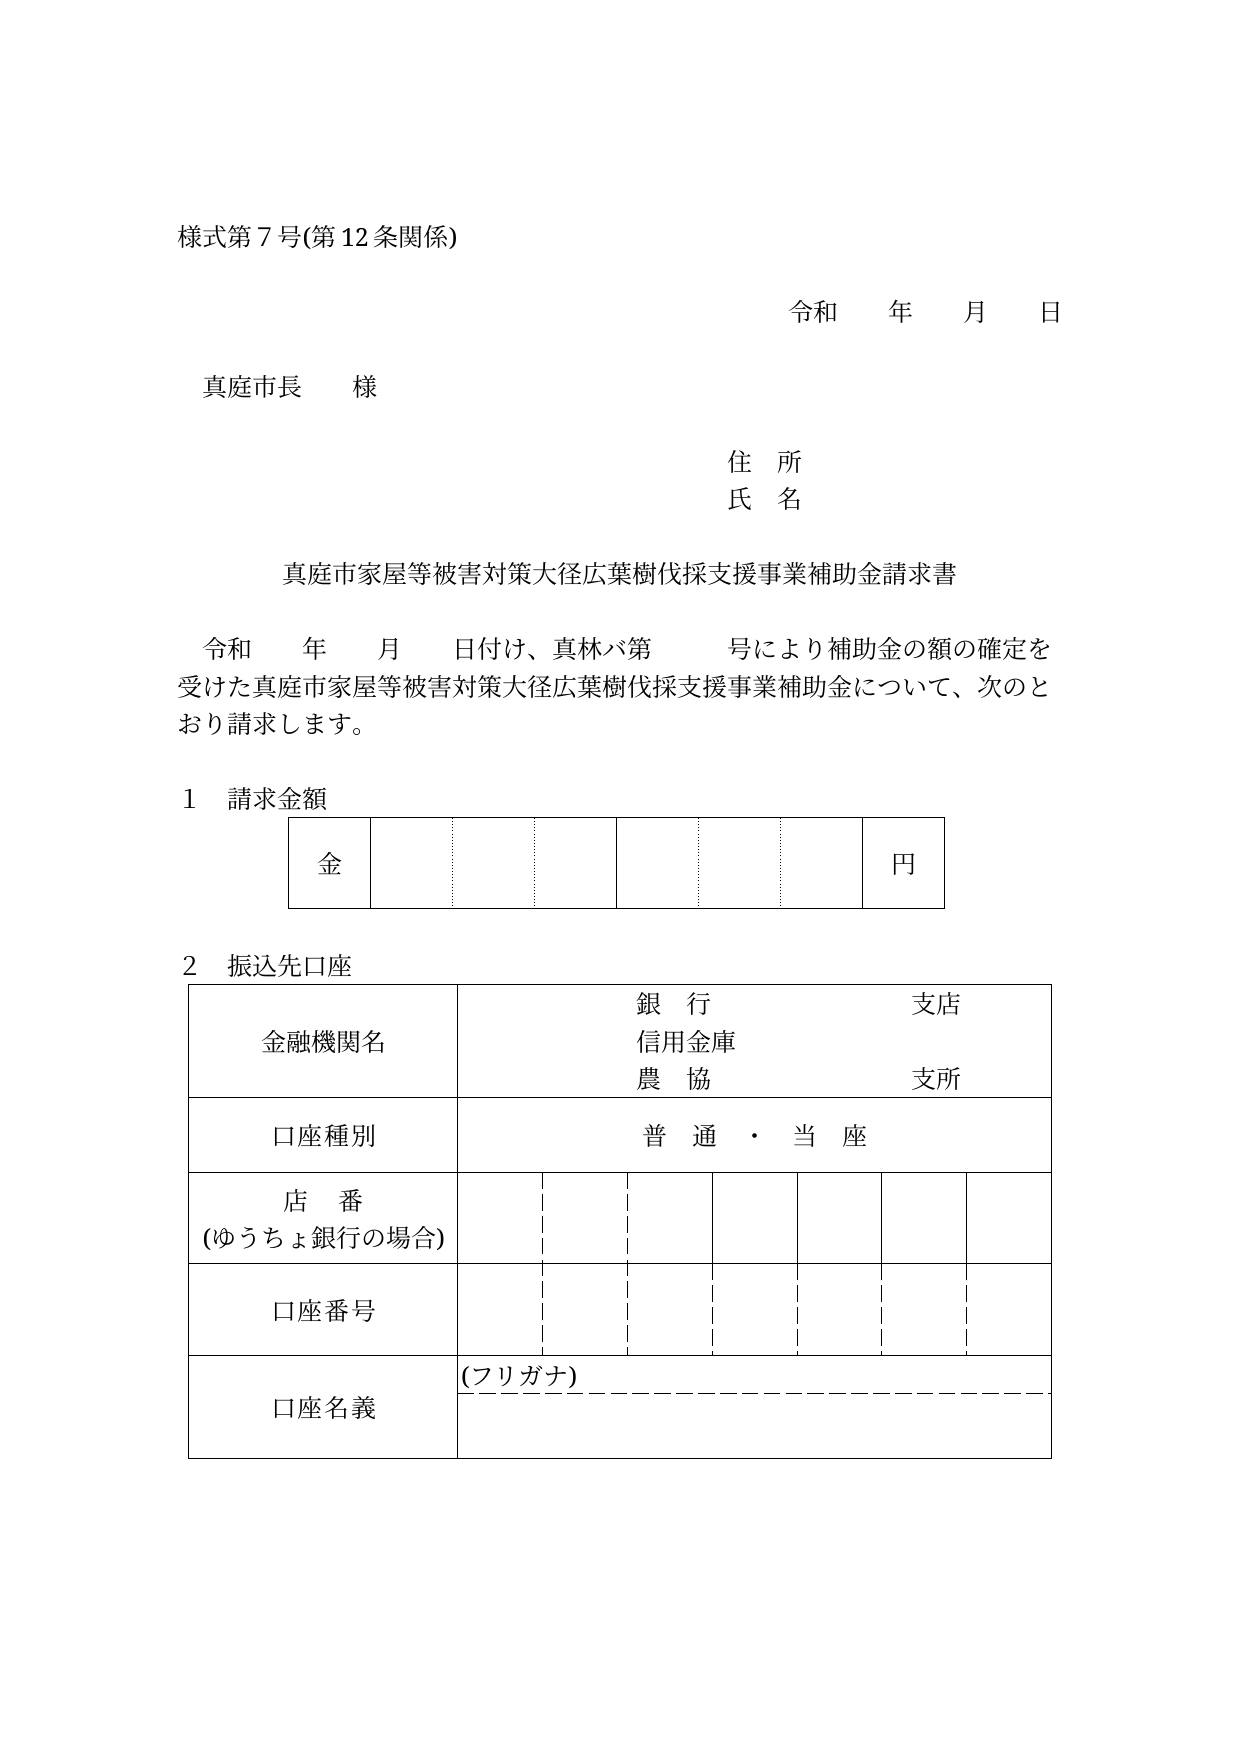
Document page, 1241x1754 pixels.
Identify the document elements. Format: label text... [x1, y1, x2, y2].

table_header [371, 818, 452, 907]
text 氏 名 [202, 479, 1063, 517]
table_header 銀行 支店 信用金庫 農協 支所 [458, 985, 1051, 1097]
table_header [535, 818, 616, 907]
table_cell [458, 1264, 543, 1354]
table_header [453, 818, 534, 907]
table_header 金 [289, 818, 370, 907]
table_header [698, 818, 780, 907]
table_cell 口座名義 [189, 1356, 457, 1458]
text １ 請求金額 [177, 779, 1063, 817]
text ２ 振込先口座 [177, 946, 1063, 983]
table_header 円 [863, 818, 944, 907]
table_cell [628, 1173, 712, 1263]
table_cell 口座番号 [189, 1264, 457, 1354]
table_cell [798, 1173, 881, 1263]
table_cell [713, 1173, 797, 1263]
table_cell [543, 1173, 627, 1263]
table_cell [967, 1173, 1051, 1263]
table_cell [458, 1393, 1051, 1458]
table_header [780, 818, 862, 907]
table_header [617, 818, 698, 907]
table_cell 普 通 ・ 当 座 [458, 1098, 1051, 1172]
table_cell [628, 1264, 712, 1354]
table_cell (フリガナ) [458, 1356, 1051, 1393]
table_cell [797, 1264, 882, 1354]
text 住 所 [202, 442, 1063, 479]
table_header 金融機関名 [189, 985, 457, 1097]
table_cell [882, 1173, 966, 1263]
table_cell 店番 (ゆうちょ銀行の場合) [189, 1173, 457, 1263]
text 真庭市長 様 [177, 367, 1063, 404]
table_cell [458, 1173, 543, 1263]
table_cell [967, 1264, 1051, 1354]
table_cell [882, 1264, 967, 1354]
table_cell [543, 1264, 627, 1354]
text 真庭市家屋等被害対策大径広葉樹伐採支援事業補助金請求書 [177, 554, 1063, 592]
table_cell [712, 1264, 797, 1354]
text 様式第７号(第12条関係) [177, 217, 1063, 254]
text 令和 年 月 日付け、真林バ第 号により補助金の額の確定を受けた真庭市家屋等被害対策大径広葉樹伐採支援事業補助金について、次のとおり請求します。 [177, 629, 1063, 742]
table_cell 口座種別 [189, 1098, 457, 1172]
text 令和 年 月 日 [177, 292, 1063, 329]
